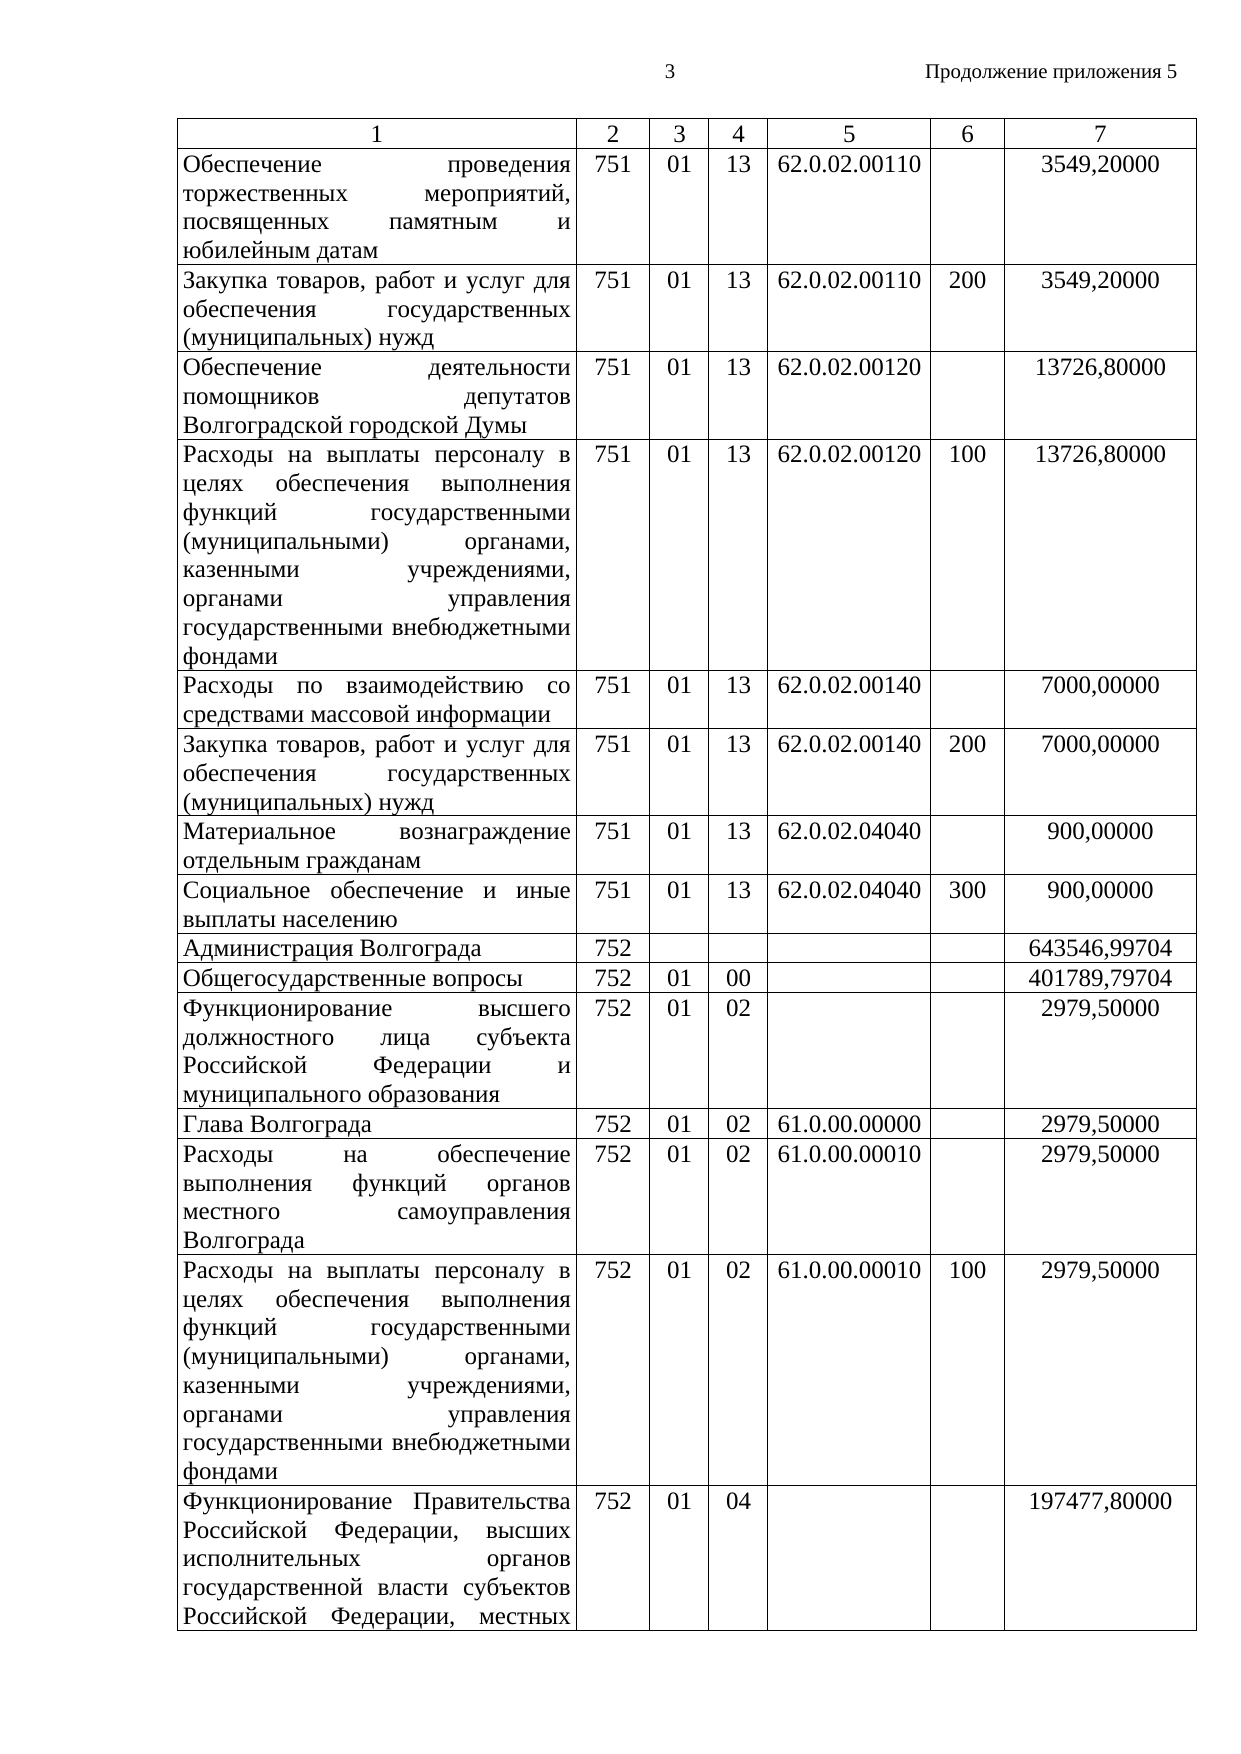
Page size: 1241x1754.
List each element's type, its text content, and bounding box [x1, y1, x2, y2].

table_cell 751 [577, 352, 649, 438]
table_cell 751 [577, 265, 649, 351]
table_cell Закупка товаров, работ и услуг для обеспечения государственных (муниципальных) нужд [178, 265, 576, 351]
table_cell 02 [709, 1109, 767, 1138]
table_cell 100 [931, 1255, 1004, 1485]
table_cell 61.0.00.00010 [768, 1139, 930, 1254]
table_cell 01 [650, 1486, 708, 1630]
table_cell 751 [577, 875, 649, 932]
table_cell 01 [650, 729, 708, 815]
table_cell [768, 963, 930, 992]
table_cell 200 [931, 265, 1004, 351]
table_cell 3549,20000 [1005, 265, 1196, 351]
table_cell [931, 149, 1004, 264]
table_cell 62.0.02.00140 [768, 671, 930, 728]
table_cell 01 [650, 993, 708, 1108]
table_cell Социальное обеспечение и иные выплаты населению [178, 875, 576, 932]
table_cell 2979,50000 [1005, 1109, 1196, 1138]
table_cell 13726,80000 [1005, 440, 1196, 669]
table_cell 751 [577, 671, 649, 728]
table_cell 752 [577, 934, 649, 962]
table_cell 13 [709, 265, 767, 351]
table_cell 752 [577, 1139, 649, 1254]
table_cell 62.0.02.00110 [768, 149, 930, 264]
table_cell Администрация Волгограда [178, 934, 576, 962]
table_cell 04 [709, 1486, 767, 1630]
table_cell 13 [709, 352, 767, 438]
table_cell 62.0.02.00110 [768, 265, 930, 351]
table_cell 2979,50000 [1005, 1255, 1196, 1485]
table_cell 751 [577, 816, 649, 874]
table_cell 752 [577, 1486, 649, 1630]
table_cell 62.0.02.00140 [768, 729, 930, 815]
table_cell 7000,00000 [1005, 729, 1196, 815]
table_cell 61.0.00.00000 [768, 1109, 930, 1138]
table_cell 01 [650, 149, 708, 264]
table_cell [931, 993, 1004, 1108]
table_cell 197477,80000 [1005, 1486, 1196, 1630]
table_cell 62.0.02.04040 [768, 816, 930, 874]
table_header 4 [709, 119, 767, 148]
table_cell [931, 352, 1004, 438]
table_cell 200 [931, 729, 1004, 815]
table_cell Расходы на обеспечение выполнения функций органов местного самоуправления Волгограда [178, 1139, 576, 1254]
table_header 5 [768, 119, 930, 148]
table_cell 3549,20000 [1005, 149, 1196, 264]
table_cell 01 [650, 1139, 708, 1254]
table_cell [768, 993, 930, 1108]
table_cell 752 [577, 963, 649, 992]
table_cell [931, 1109, 1004, 1138]
table_cell 13 [709, 671, 767, 728]
table_cell [768, 934, 930, 962]
table_cell 02 [709, 1139, 767, 1254]
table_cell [178, 1486, 576, 1630]
table_cell 01 [650, 1255, 708, 1485]
table_cell 01 [650, 963, 708, 992]
table_cell [931, 1139, 1004, 1254]
table_cell 62.0.02.04040 [768, 875, 930, 932]
table_header 1 [178, 119, 576, 148]
table_cell 13 [709, 816, 767, 874]
table_cell 2979,50000 [1005, 993, 1196, 1108]
table_cell Закупка товаров, работ и услуг для обеспечения государственных (муниципальных) нужд [178, 729, 576, 815]
table_cell 01 [650, 440, 708, 669]
table_cell 752 [577, 1255, 649, 1485]
table_cell Функционирование высшего должностного лица субъекта Российской Федерации и муниципального образования [178, 993, 576, 1108]
table_cell 643546,99704 [1005, 934, 1196, 962]
table_header 6 [931, 119, 1004, 148]
table_cell Материальное вознаграждение отдельным гражданам [178, 816, 576, 874]
table_cell 02 [709, 993, 767, 1108]
table_cell Обеспечение деятельности помощников депутатов Волгоградской городской Думы [178, 352, 576, 438]
table_cell [931, 963, 1004, 992]
table_cell 752 [577, 993, 649, 1108]
table_cell [931, 934, 1004, 962]
table_cell 751 [577, 149, 649, 264]
table_cell [768, 1486, 930, 1630]
table_cell 751 [577, 440, 649, 669]
table_cell Общегосударственные вопросы [178, 963, 576, 992]
table_cell 01 [650, 875, 708, 932]
table_cell 13726,80000 [1005, 352, 1196, 438]
table_cell 01 [650, 352, 708, 438]
table_header 2 [577, 119, 649, 148]
table_cell 13 [709, 149, 767, 264]
table_cell 01 [650, 265, 708, 351]
table_cell 13 [709, 729, 767, 815]
table_cell Обеспечение проведения торжественных мероприятий, посвященных памятным и юбилейным датам [178, 149, 576, 264]
table_cell [931, 671, 1004, 728]
table_cell 13 [709, 875, 767, 932]
table_cell 300 [931, 875, 1004, 932]
table_cell 62.0.02.00120 [768, 352, 930, 438]
table_cell 01 [650, 816, 708, 874]
table_cell Расходы по взаимодействию со средствами массовой информации [178, 671, 576, 728]
table_cell 01 [650, 671, 708, 728]
table_header 3 [650, 119, 708, 148]
table_cell 900,00000 [1005, 816, 1196, 874]
table_cell [709, 934, 767, 962]
table_cell 401789,79704 [1005, 963, 1196, 992]
table_cell 752 [577, 1109, 649, 1138]
table_cell [931, 1486, 1004, 1630]
table_cell 900,00000 [1005, 875, 1196, 932]
table_cell [650, 934, 708, 962]
table_cell 00 [709, 963, 767, 992]
table_cell 2979,50000 [1005, 1139, 1196, 1254]
table_cell 62.0.02.00120 [768, 440, 930, 669]
table_cell Глава Волгограда [178, 1109, 576, 1138]
table_header 7 [1005, 119, 1196, 148]
table_cell 01 [650, 1109, 708, 1138]
table_cell 751 [577, 729, 649, 815]
table_cell 13 [709, 440, 767, 669]
table_cell 7000,00000 [1005, 671, 1196, 728]
table_cell 100 [931, 440, 1004, 669]
table_cell 02 [709, 1255, 767, 1485]
table_cell 61.0.00.00010 [768, 1255, 930, 1485]
table_cell [931, 816, 1004, 874]
